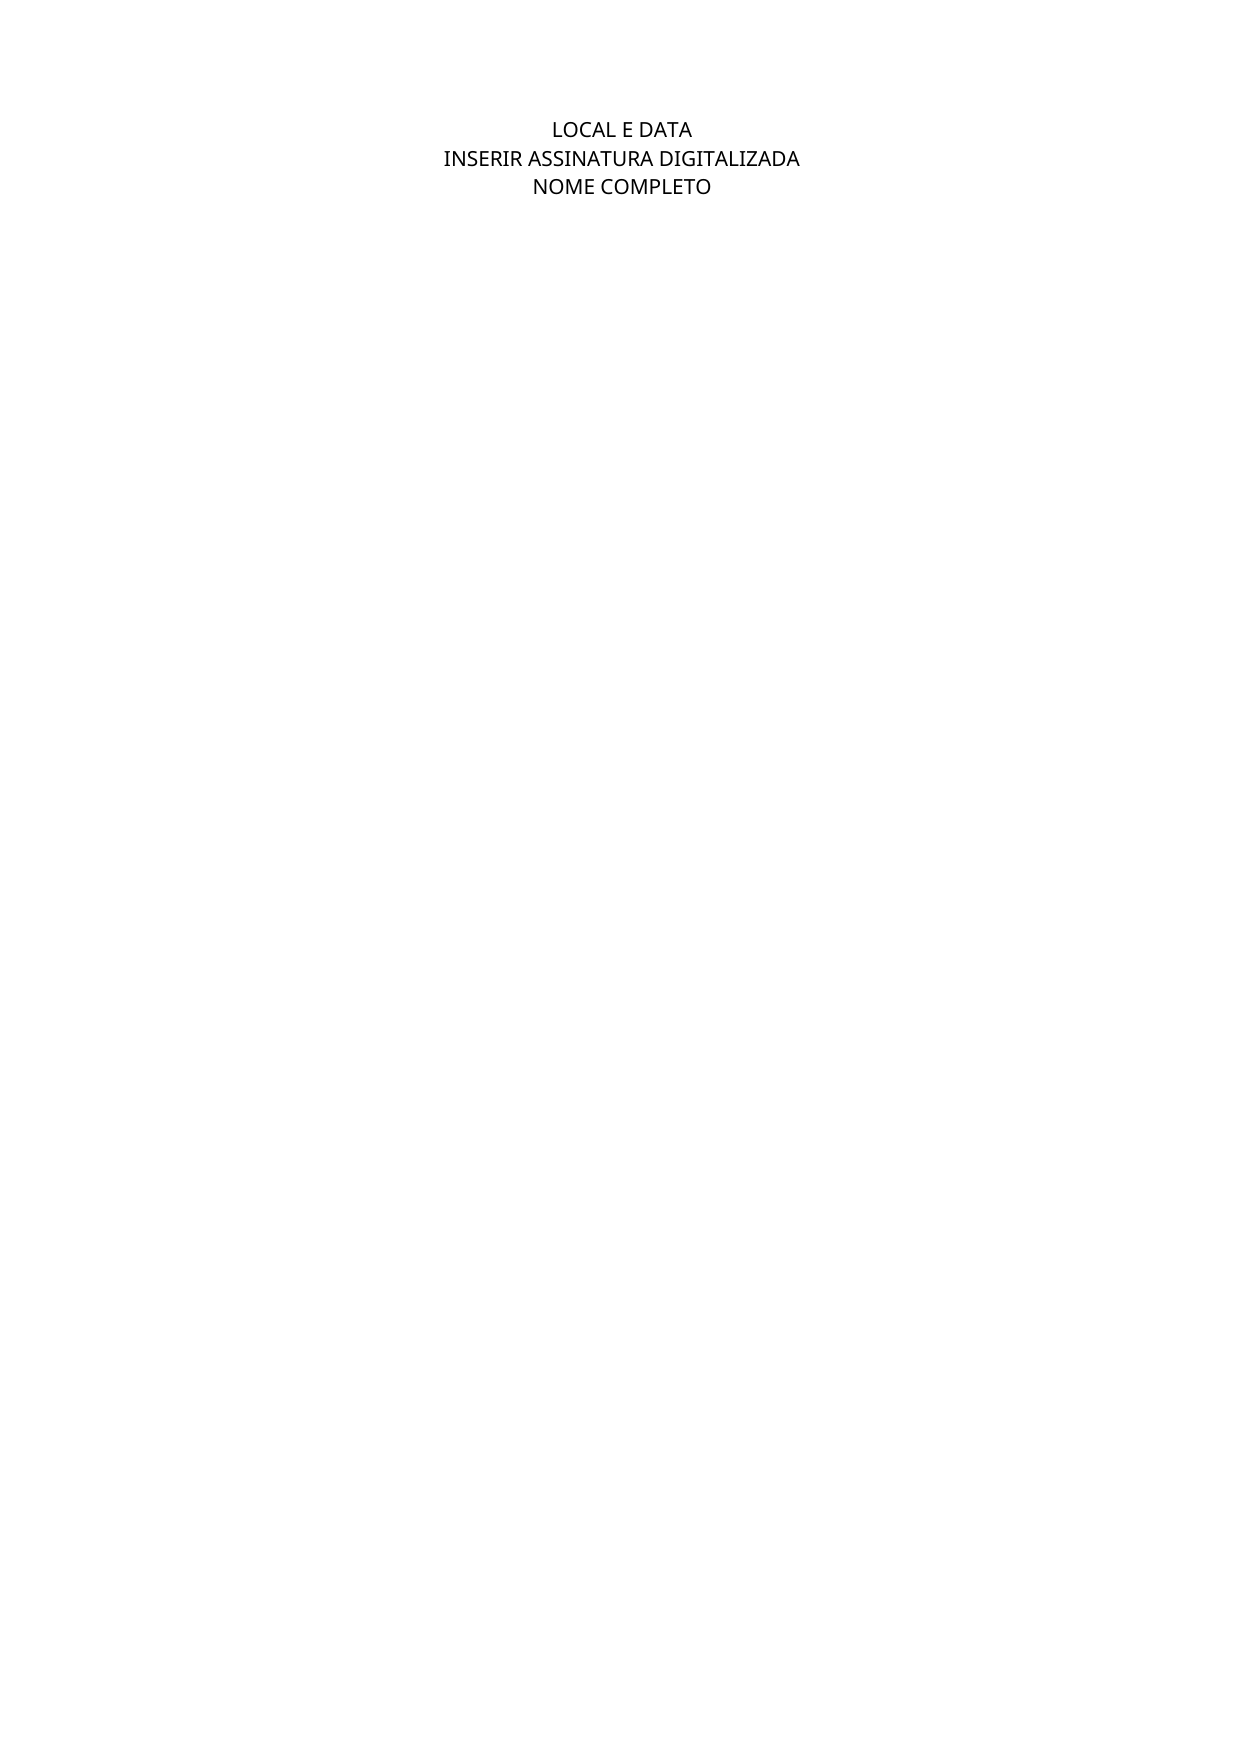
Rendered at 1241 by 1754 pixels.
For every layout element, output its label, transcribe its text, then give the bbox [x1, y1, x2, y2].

text LOCAL E DATA [112, 115, 1131, 144]
text NOME COMPLETO [112, 172, 1131, 201]
text INSERIR ASSINATURA DIGITALIZADA [112, 144, 1131, 172]
